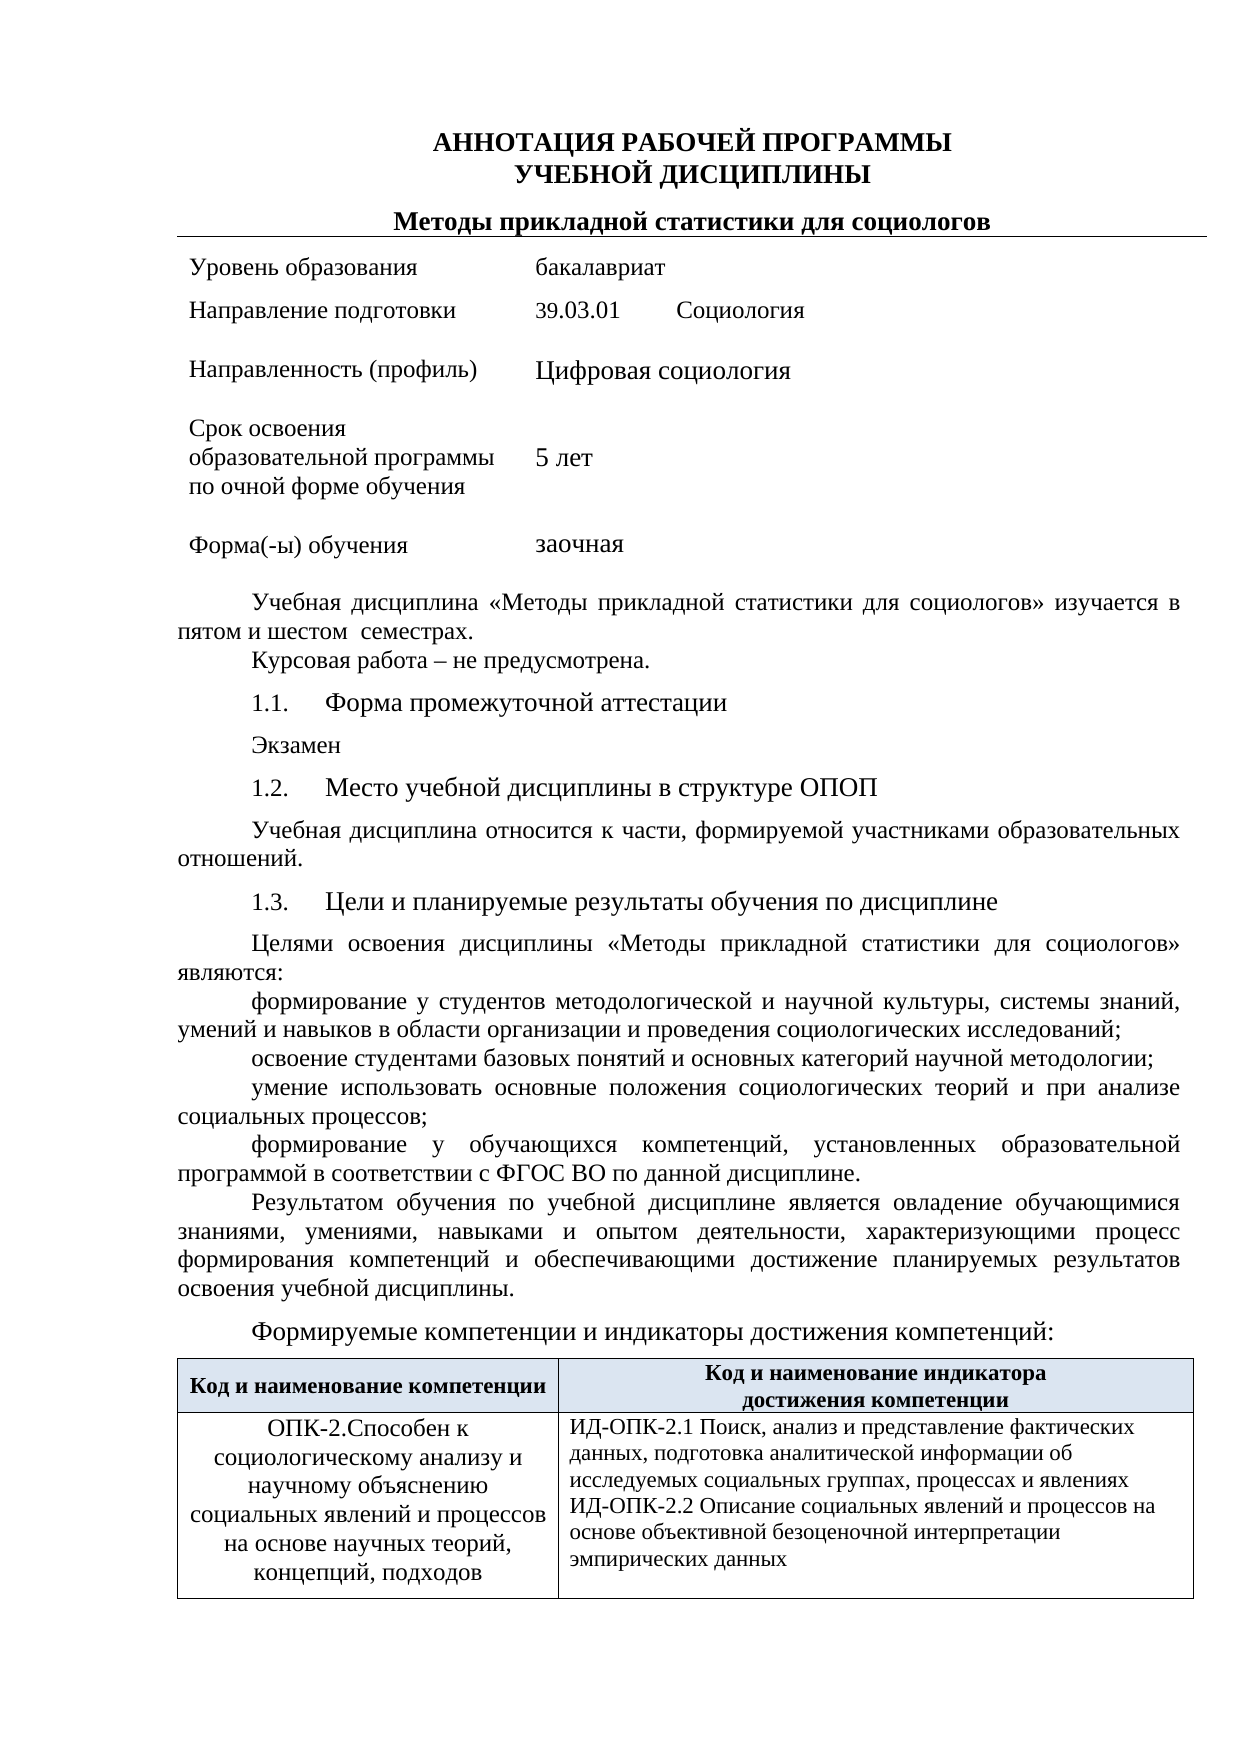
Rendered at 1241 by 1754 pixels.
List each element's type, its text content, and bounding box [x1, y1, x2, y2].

subtitle Цели и планируемые результаты обучения по дисциплине [251, 885, 1181, 916]
table_cell ОПК-2.Способен к социологическому анализу и научному объяснению социальных явлений и процессов на основе научных теорий, концепций, подходов [178, 1413, 558, 1598]
list Целями освоения дисциплины «Методы прикладной статистики для социологов» являются: [177, 928, 1181, 986]
table_cell Направление подготовки [177, 295, 524, 354]
table_cell Форма(-ы) обучения [177, 500, 524, 559]
subtitle Формируемые компетенции и индикаторы достижения компетенций: [251, 1314, 1181, 1346]
subtitle Место учебной дисциплины в структуре ОПОП [251, 771, 1181, 802]
table_header Код и наименование индикатора достижения компетенции [559, 1359, 1193, 1412]
table_cell 5 лет [524, 413, 1207, 499]
list формирование у студентов методологической и научной культуры, системы знаний, умений и навыков в области организации и проведения социологических исследований; [177, 986, 1181, 1043]
table_cell 39.03.01 [524, 295, 665, 354]
table_cell Методы прикладной статистики для социологов [177, 189, 1207, 236]
subtitle Форма промежуточной аттестации [251, 686, 1181, 717]
list Результатом обучения по учебной дисциплине является овладение обучающимися знаниями, умениями, навыками и опытом деятельности, характеризующими процесс формирования компетенций и обеспечивающими достижение планируемых результатов освоения учебной дисциплины. [177, 1187, 1181, 1302]
table_header Код и наименование компетенции [178, 1359, 558, 1412]
table_cell заочная [524, 500, 1207, 559]
table_header АННОТАЦИЯ РАБОЧЕЙ ПРОГРАММЫ УЧЕБНОЙ ДИСЦИПЛИНЫ [177, 127, 1207, 189]
table_cell Цифровая социология [524, 354, 1207, 413]
list Учебная дисциплина «Методы прикладной статистики для социологов» изучается в пятом и шестом семестрах. [177, 587, 1181, 645]
table_cell Уровень образования [177, 237, 524, 295]
list Экзамен [177, 730, 1181, 758]
table_cell Социология [665, 295, 1207, 354]
list освоение студентами базовых понятий и основных категорий научной методологии; [177, 1043, 1181, 1072]
table_cell ИД-ОПК-2.1 Поиск, анализ и представление фактических данных, подготовка аналитической информации об исследуемых социальных группах, процессах и явлениях ИД-ОПК-2.2 Описание социальных явлений и процессов на основе объективной безоценочной интерпретации эмпирических данных [559, 1413, 1193, 1598]
list формирование у обучающихся компетенций, установленных образовательной программой в соответствии с ФГОС ВО по данной дисциплине. [177, 1129, 1181, 1187]
list Курсовая работа – не предусмотрена. [177, 645, 1181, 674]
list Учебная дисциплина относится к части, формируемой участниками образовательных отношений. [177, 815, 1181, 872]
list умение использовать основные положения социологических теорий и при анализе социальных процессов; [177, 1072, 1181, 1129]
table_cell Срок освоения образовательной программы по очной форме обучения [177, 413, 524, 499]
table_cell бакалавриат [524, 237, 1207, 295]
table_cell Направленность (профиль) [177, 354, 524, 413]
